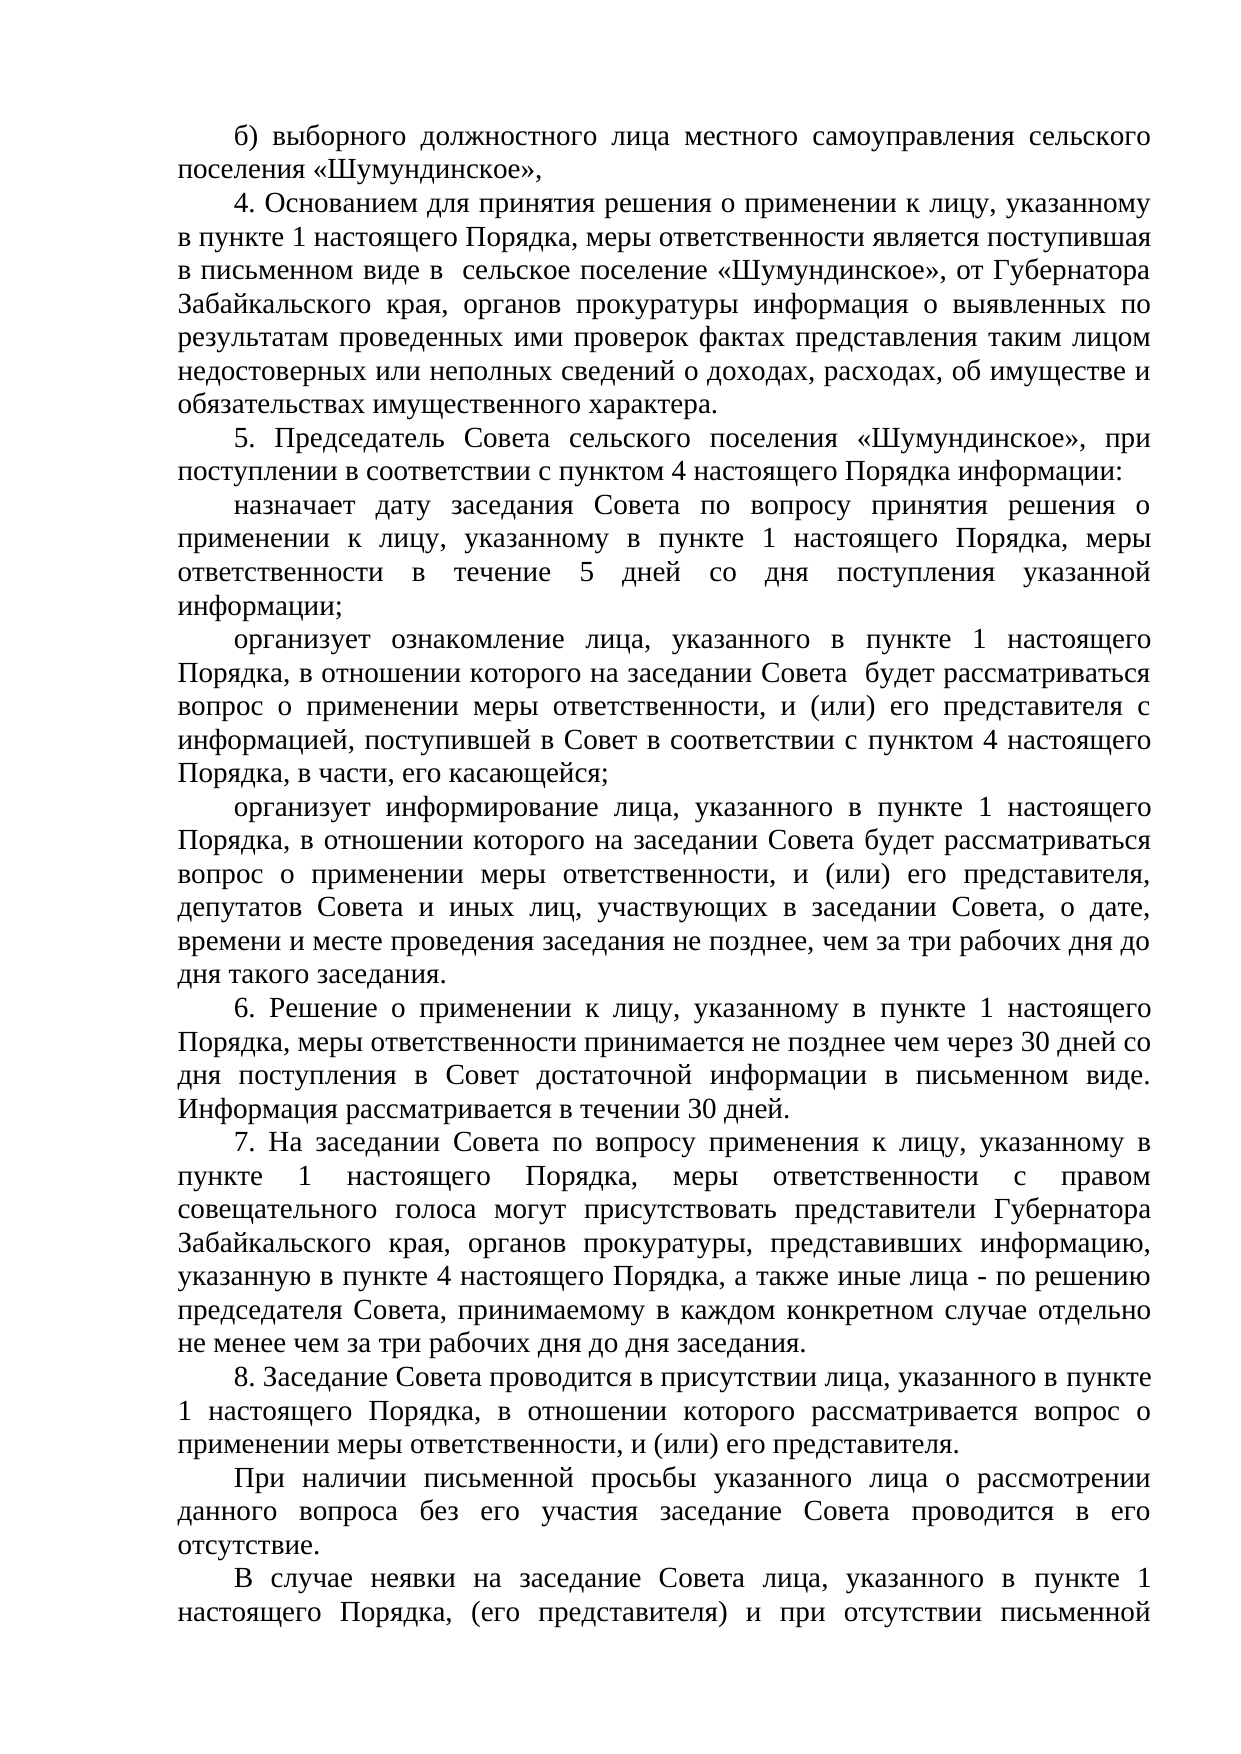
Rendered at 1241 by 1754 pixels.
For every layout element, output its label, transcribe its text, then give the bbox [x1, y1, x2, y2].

text 8. Заседание Совета проводится в присутствии лица, указанного в пункте 1 настоящего Порядка, в отношении которого рассматривается вопрос о применении меры ответственности, и (или) его представителя. [177, 1359, 1152, 1460]
text б) выборного должностного лица местного самоуправления сельского поселения «Шумундинское», [177, 118, 1152, 185]
text назначает дату заседания Совета по вопросу принятия решения о применении к лицу, указанному в пункте 1 настоящего Порядка, меры ответственности в течение 5 дней со дня поступления указанной информации; [177, 487, 1152, 621]
text 7. На заседании Совета по вопросу применения к лицу, указанному в пункте 1 настоящего Порядка, меры ответственности с правом совещательного голоса могут присутствовать представители Губернатора Забайкальского края, органов прокуратуры, представивших информацию, указанную в пункте 4 настоящего Порядка, а также иные лица - по решению председателя Совета, принимаемому в каждом конкретном случае отдельно не менее чем за три рабочих дня до дня заседания. [177, 1124, 1152, 1359]
text 4. Основанием для принятия решения о применении к лицу, указанному в пункте 1 настоящего Порядка, меры ответственности является поступившая в письменном виде в сельское поселение «Шумундинское», от Губернатора Забайкальского края, органов прокуратуры информация о выявленных по результатам проведенных ими проверок фактах представления таким лицом недостоверных или неполных сведений о доходах, расходах, об имуществе и обязательствах имущественного характера. [177, 185, 1152, 420]
text организует информирование лица, указанного в пункте 1 настоящего Порядка, в отношении которого на заседании Совета будет рассматриваться вопрос о применении меры ответственности, и (или) его представителя, депутатов Совета и иных лиц, участвующих в заседании Совета, о дате, времени и месте проведения заседания не позднее, чем за три рабочих дня до дня такого заседания. [177, 789, 1152, 990]
text организует ознакомление лица, указанного в пункте 1 настоящего Порядка, в отношении которого на заседании Совета будет рассматриваться вопрос о применении меры ответственности, и (или) его представителя с информацией, поступившей в Совет в соответствии с пунктом 4 настоящего Порядка, в части, его касающейся; [177, 621, 1152, 789]
text При наличии письменной просьбы указанного лица о рассмотрении данного вопроса без его участия заседание Совета проводится в его отсутствие. [177, 1460, 1152, 1560]
text 6. Решение о применении к лицу, указанному в пункте 1 настоящего Порядка, меры ответственности принимается не позднее чем через 30 дней со дня поступления в Совет достаточной информации в письменном виде. Информация рассматривается в течении 30 дней. [177, 990, 1152, 1124]
text 5. Председатель Совета сельского поселения «Шумундинское», при поступлении в соответствии с пунктом 4 настоящего Порядка информации: [177, 420, 1152, 487]
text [177, 1560, 1152, 1627]
